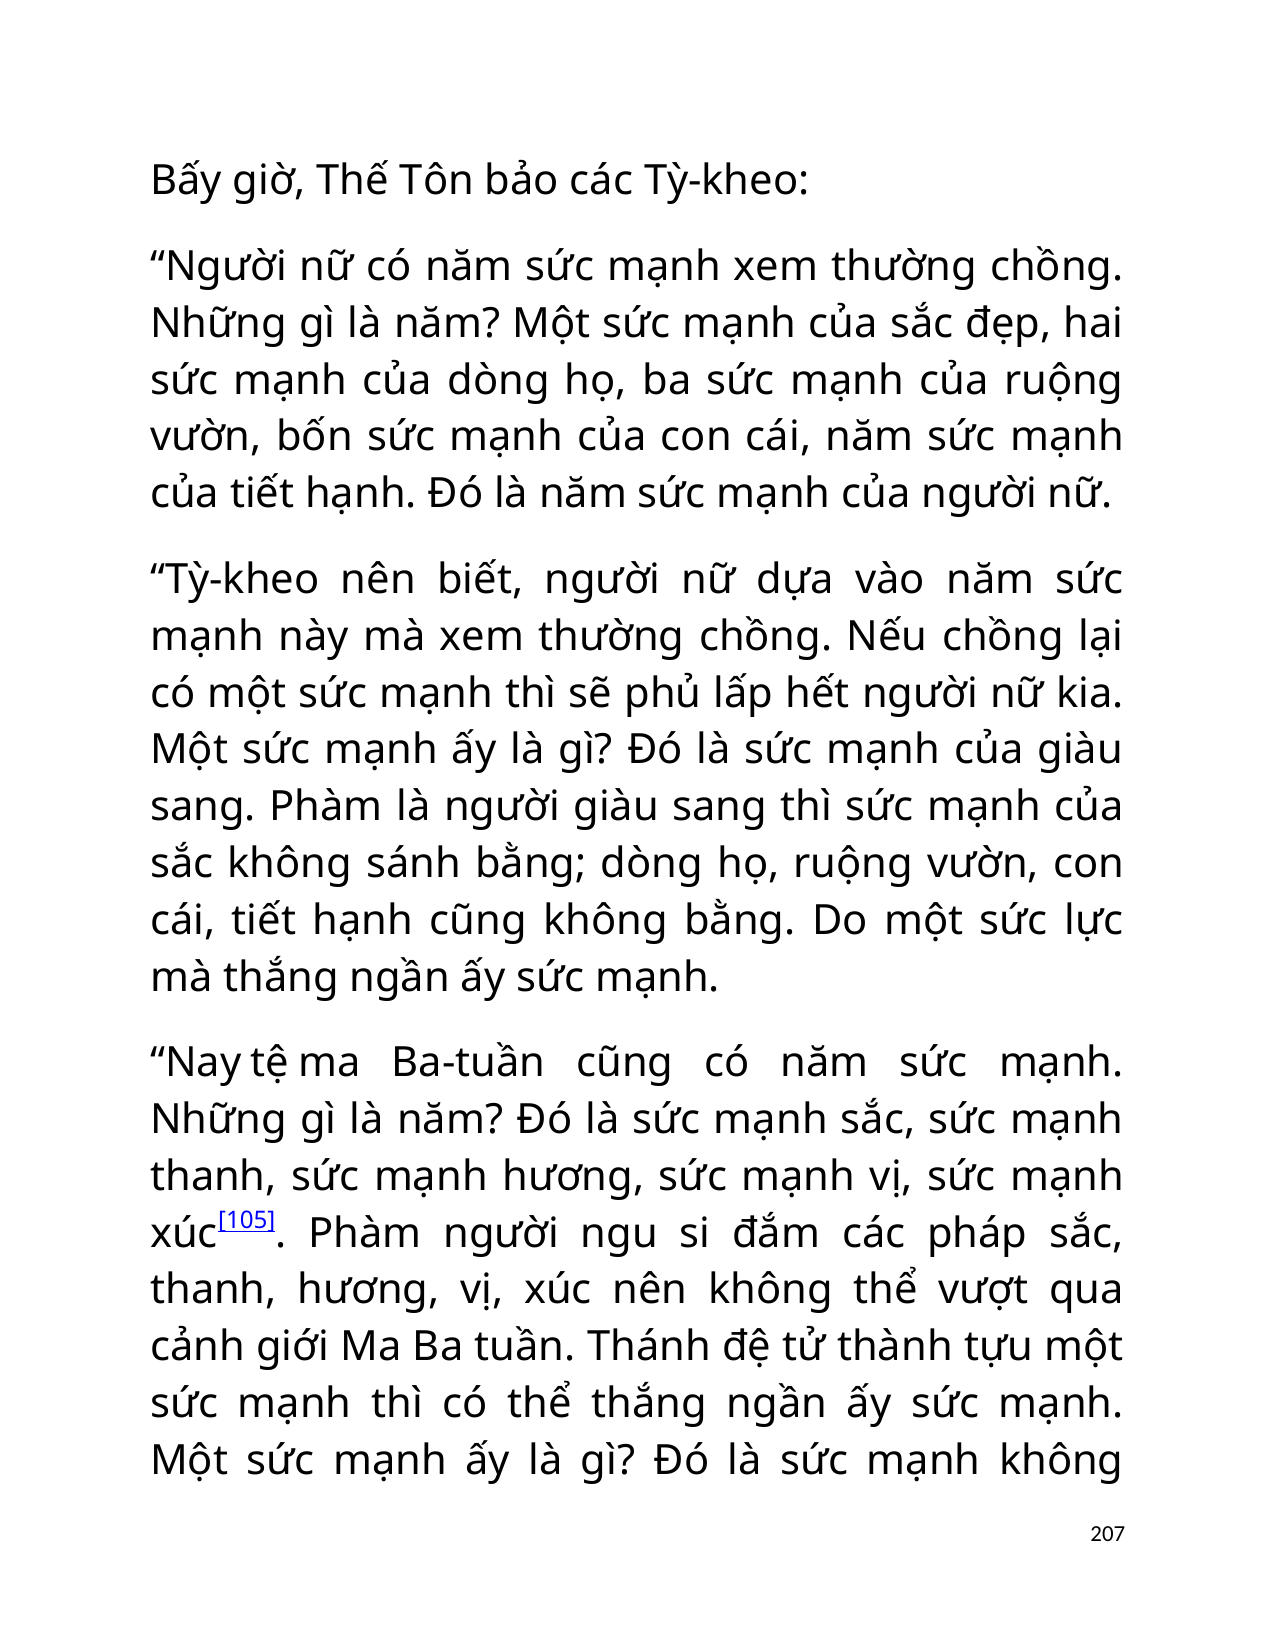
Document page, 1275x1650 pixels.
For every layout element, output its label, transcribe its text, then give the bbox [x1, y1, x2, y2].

text Bấy giờ, Thế Tôn bảo các Tỳ-kheo: [150, 150, 1125, 207]
text “Người nữ có năm sức mạnh xem thường chồng. Những gì là năm? Một sức mạnh của sắc đẹp, hai sức mạnh của dòng họ, ba sức mạnh của ruộng vườn, bốn sức mạnh của con cái, năm sức mạnh của tiết hạnh. Đó là năm sức mạnh của người nữ. [150, 236, 1125, 520]
text “Tỳ-kheo nên biết, người nữ dựa vào năm sức mạnh này mà xem thường chồng. Nếu chồng lại có một sức mạnh thì sẽ phủ lấp hết người nữ kia. Một sức mạnh ấy là gì? Đó là sức mạnh của giàu sang. Phàm là người giàu sang thì sức mạnh của sắc không sánh bằng; dòng họ, ruộng vườn, con cái, tiết hạnh cũng không bằng. Do một sức lực mà thắng ngần ấy sức mạnh. [150, 549, 1125, 1003]
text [150, 1032, 1125, 1486]
